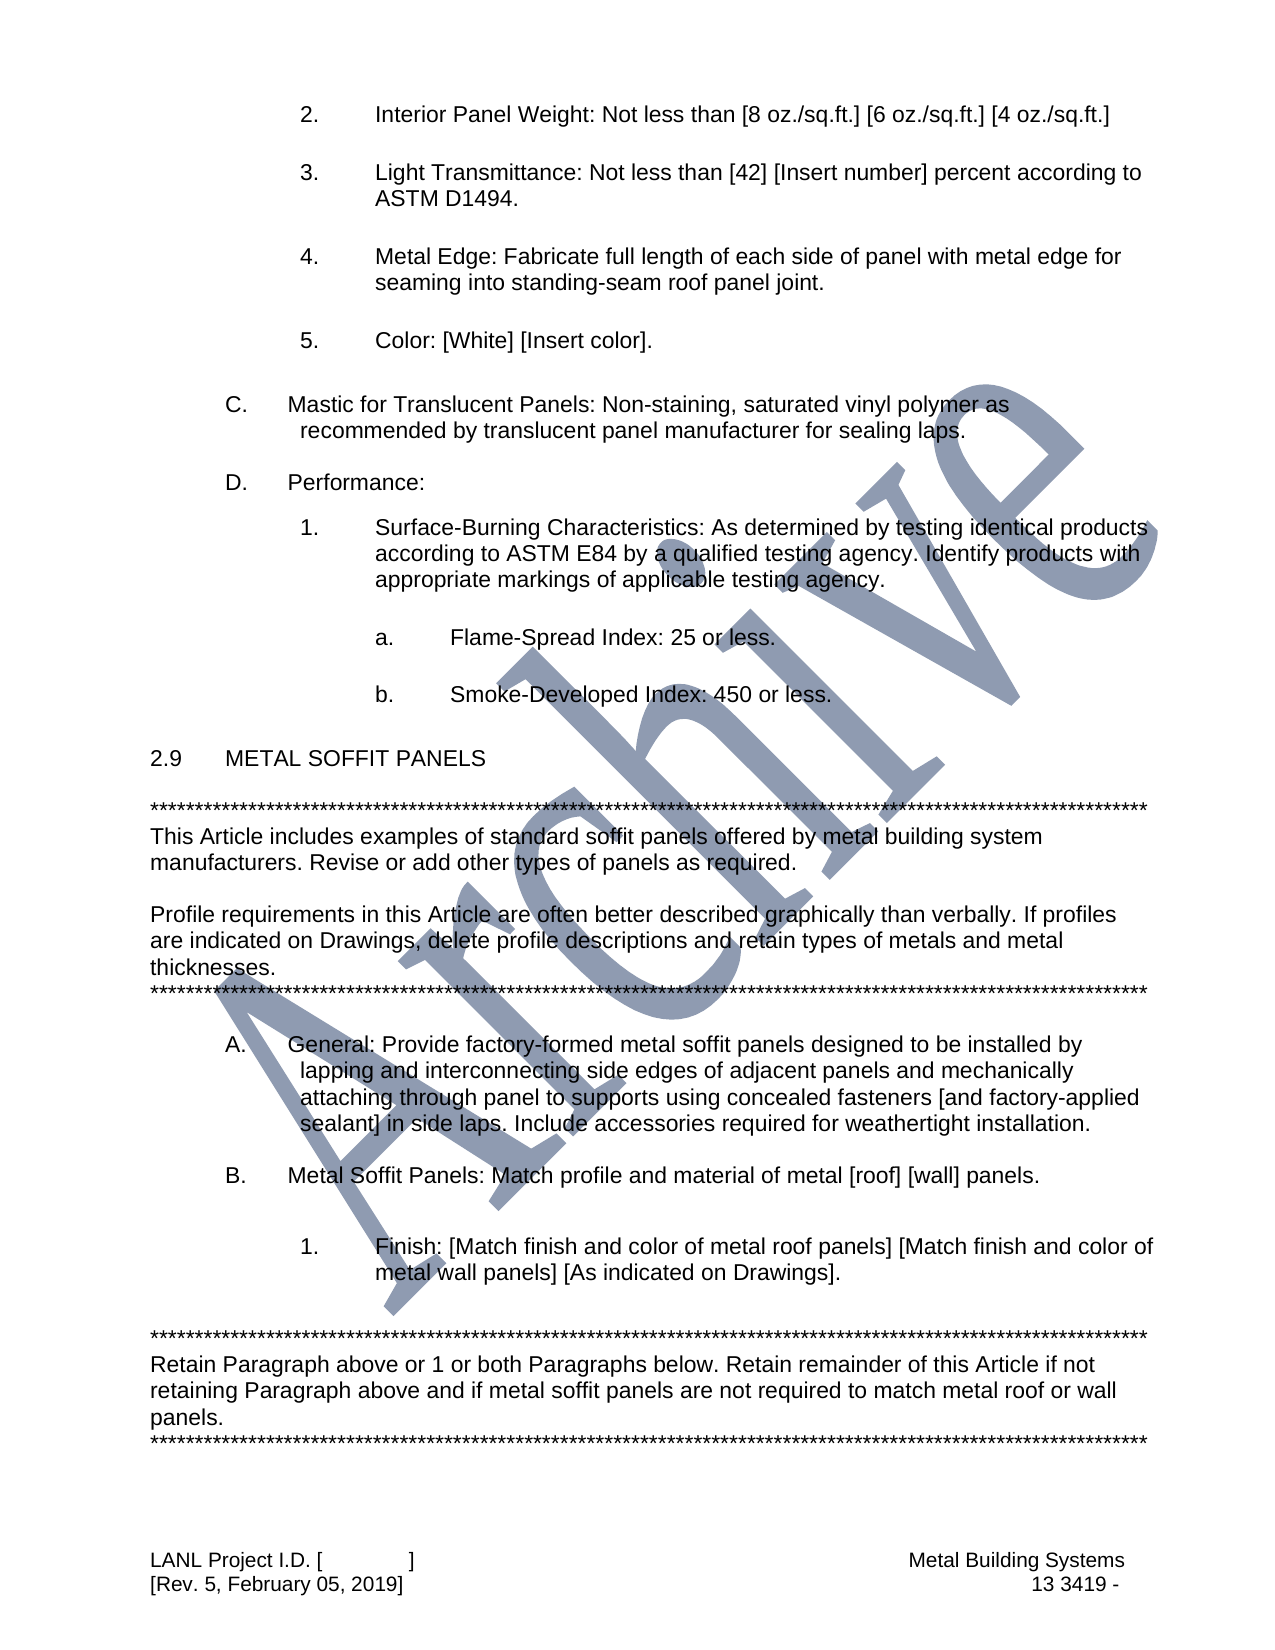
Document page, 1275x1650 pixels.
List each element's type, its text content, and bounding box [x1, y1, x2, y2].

text General: Provide factory-formed metal soffit panels designed to be installed by lapping and interconnecting side edges of adjacent panels and mechanically attaching through panel to supports using concealed fasteners [and factory-applied sealant] in side laps. Include accessories required for weathertight installation. [225, 1031, 1155, 1137]
text Interior Panel Weight: Not less than [8 oz./sq.ft.] [6 oz./sq.ft.] [4 oz./sq.ft.] [300, 101, 1155, 128]
text **************************************************************************************************************** [150, 1324, 1155, 1351]
text **************************************************************************************************************** [150, 1430, 1155, 1456]
text Light Transmittance: Not less than [42] [Insert number] percent according to ASTM D1494. [300, 159, 1155, 212]
list Profile requirements in this Article are often better described graphically than verbally. If profiles are indicated on Drawings, delete profile descriptions and retain types of metals and metal thicknesses. **************************************************************************************************************** [150, 901, 1155, 1006]
text Flame-Spread Index: 25 or less. [375, 624, 1155, 650]
list **************************************************************************************************************** This Article includes examples of standard soffit panels offered by metal building system manufacturers. Revise or add other types of panels as required. [150, 797, 1155, 876]
text Finish: [Match finish and color of metal roof panels] [Match finish and color of metal wall panels] [As indicated on Drawings]. [300, 1233, 1155, 1286]
text Metal Edge: Fabricate full length of each side of panel with metal edge for seaming into standing-seam roof panel joint. [300, 243, 1155, 296]
text Smoke-Developed Index: 450 or less. [375, 681, 1155, 708]
text Performance: [225, 468, 1155, 495]
text Surface-Burning Characteristics: As determined by testing identical products according to ASTM E84 by a qualified testing agency. Identify products with appropriate markings of applicable testing agency. [300, 513, 1155, 593]
text Metal Soffit Panels: Match profile and material of metal [roof] [wall] panels. [225, 1162, 1155, 1188]
text Color: [White] [Insert color]. [300, 327, 1155, 353]
text METAL SOFFIT PANELS [150, 745, 1155, 772]
text Mastic for Translucent Panels: Non-staining, saturated vinyl polymer as recommended by translucent panel manufacturer for sealing laps. [225, 391, 1155, 443]
text Retain Paragraph above or 1 or both Paragraphs below. Retain remainder of this Article if not retaining Paragraph above and if metal soffit panels are not required to match metal roof or wall panels. [150, 1351, 1155, 1430]
